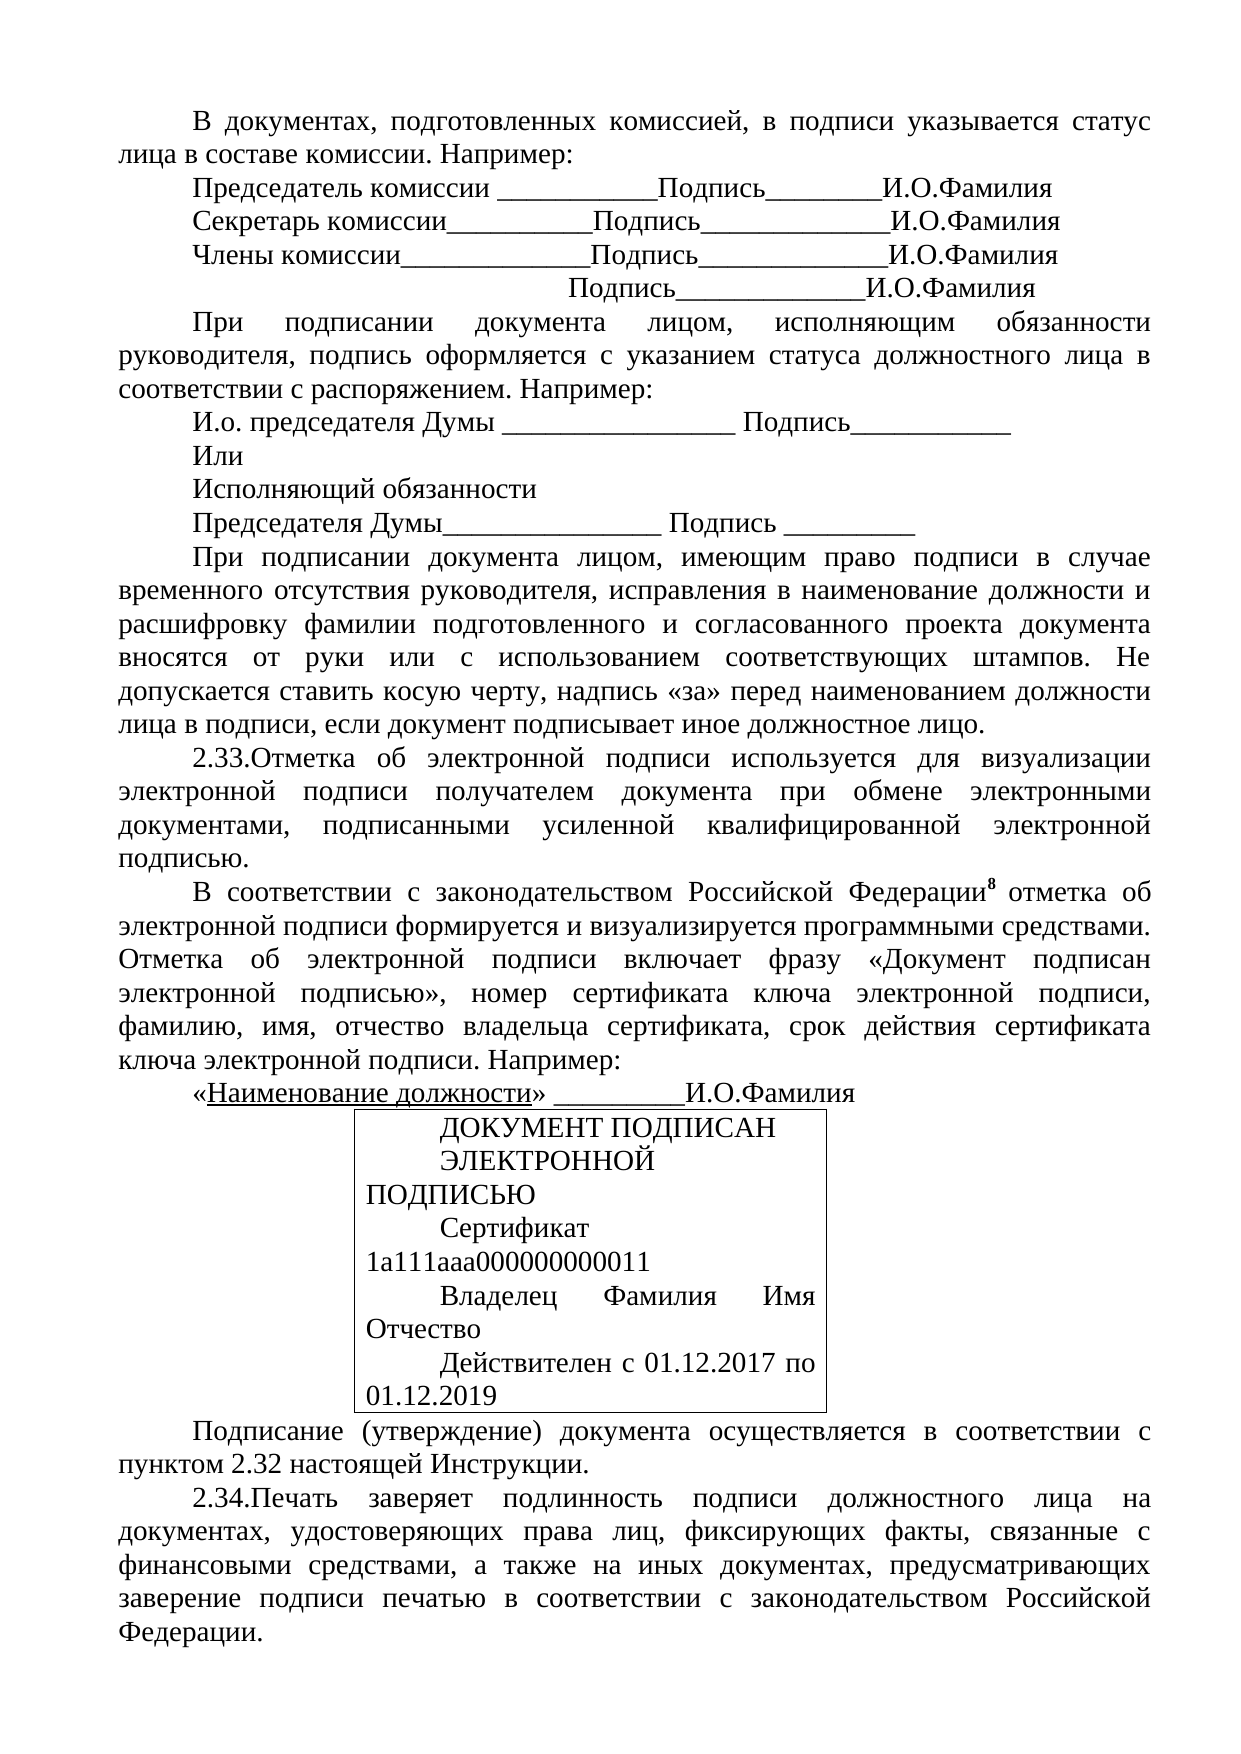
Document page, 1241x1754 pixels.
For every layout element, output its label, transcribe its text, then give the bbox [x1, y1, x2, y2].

text В соответствии с законодательством Российской Федерации8 отметка об электронной подписи формируется и визуализируется программными средствами. Отметка об электронной подписи включает фразу «Документ подписан электронной подписью», номер сертификата ключа электронной подписи, фамилию, имя, отчество владельца сертификата, срок действия сертификата ключа электронной подписи. Например: [118, 874, 1152, 1075]
text Подписание (утверждение) документа осуществляется в соответствии с пунктом 2.32 настоящей Инструкции. [118, 1413, 1152, 1480]
text Подпись_____________И.О.Фамилия [118, 270, 1152, 304]
text Исполняющий обязанности [118, 472, 1152, 505]
text Секретарь комиссии__________Подпись_____________И.О.Фамилия [118, 203, 1152, 237]
text В документах, подготовленных комиссией, в подписи указывается статус лица в составе комиссии. Например: [118, 103, 1152, 170]
text Члены комиссии_____________Подпись_____________И.О.Фамилия [118, 237, 1152, 270]
text Председатель комиссии ___________Подпись________И.О.Фамилия [118, 170, 1152, 203]
text При подписании документа лицом, имеющим право подписи в случае временного отсутствия руководителя, исправления в наименование должности и расшифровку фамилии подготовленного и согласованного проекта документа вносятся от руки или с использованием соответствующих штампов. Не допускается ставить косую черту, надпись «за» перед наименованием должности лица в подписи, если документ подписывает иное должностное лицо. [118, 539, 1152, 740]
text При подписании документа лицом, исполняющим обязанности руководителя, подпись оформляется с указанием статуса должностного лица в соответствии с распоряжением. Например: [118, 304, 1152, 404]
text 2.33.Отметка об электронной подписи используется для визуализации электронной подписи получателем документа при обмене электронными документами, подписанными усиленной квалифицированной электронной подписью. [118, 740, 1152, 874]
text «Наименование должности» _________И.О.Фамилия [118, 1075, 1152, 1109]
table_header ДОКУМЕНТ ПОДПИСАН ЭЛЕКТРОННОЙ ПОДПИСЬЮ Сертификат 1а111ааа000000000011 Владелец Фамилия Имя Отчество Действителен с 01.12.2017 по 01.12.2019 [355, 1110, 826, 1412]
text Председателя Думы_______________ Подпись _________ [118, 505, 1152, 539]
text И.о. председателя Думы ________________ Подпись___________ [118, 404, 1152, 438]
text Или [118, 438, 1152, 472]
text 2.34.Печать заверяет подлинность подписи должностного лица на документах, удостоверяющих права лиц, фиксирующих факты, связанные с финансовыми средствами, а также на иных документах, предусматривающих заверение подписи печатью в соответствии с законодательством Российской Федерации. [118, 1480, 1152, 1648]
